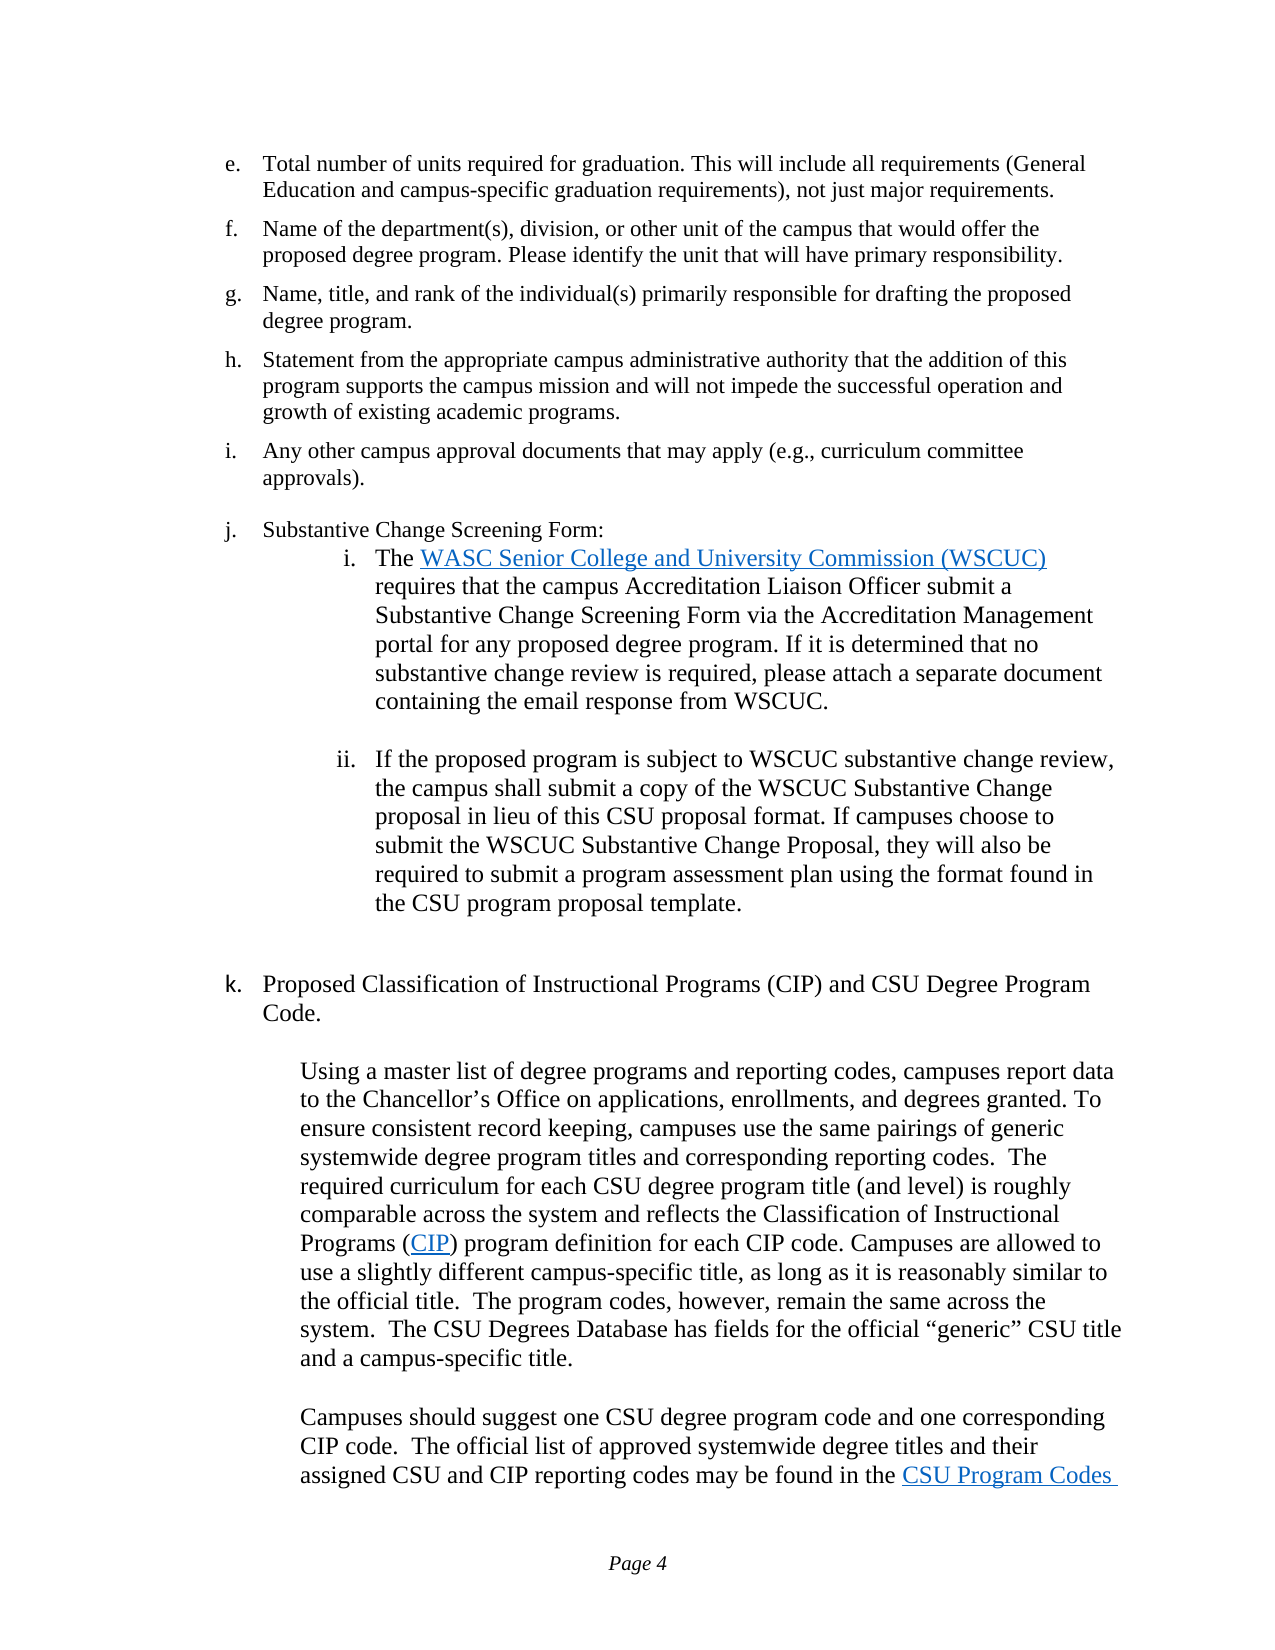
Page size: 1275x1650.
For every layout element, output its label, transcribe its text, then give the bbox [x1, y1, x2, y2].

list Total number of units required for graduation. This will include all requirements (General Education and campus-specific graduation requirements), not just major requirements. [225, 150, 1125, 203]
list Statement from the appropriate campus administrative authority that the addition of this program supports the campus mission and will not impede the successful operation and growth of existing academic programs. [225, 346, 1125, 425]
list Proposed Classification of Instructional Programs (CIP) and CSU Degree Program Code. [225, 968, 1125, 1027]
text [300, 1402, 1125, 1489]
text Using a master list of degree programs and reporting codes, campuses report data to the Chancellor’s Office on applications, enrollments, and degrees granted. To ensure consistent record keeping, campuses use the same pairings of generic systemwide degree program titles and corresponding reporting codes. The required curriculum for each CSU degree program title (and level) is roughly comparable across the system and reflects the Classification of Instructional Programs (CIP) program definition for each CIP code. Campuses are allowed to use a slightly different campus-specific title, as long as it is reasonably similar to the official title. The program codes, however, remain the same across the system. The CSU Degrees Database has fields for the official “generic” CSU title and a campus-specific title. [300, 1056, 1125, 1372]
list Name of the department(s), division, or other unit of the campus that would offer the proposed degree program. Please identify the unit that will have primary responsibility. [225, 215, 1125, 268]
list Name, title, and rank of the individual(s) primarily responsible for drafting the proposed degree program. [225, 280, 1125, 333]
list Substantive Change Screening Form: [225, 516, 1125, 543]
list If the proposed program is subject to WSCUC substantive change review, the campus shall submit a copy of the WSCUC Substantive Change proposal in lieu of this CSU proposal format. If campuses choose to submit the WSCUC Substantive Change Proposal, they will also be required to submit a program assessment plan using the format found in the CSU program proposal template. [356, 744, 1125, 916]
list Any other campus approval documents that may apply (e.g., curriculum committee approvals). [225, 437, 1125, 490]
list The WASC Senior College and University Commission (WSCUC) requires that the campus Accreditation Liaison Officer submit a Substantive Change Screening Form via the Accreditation Management portal for any proposed degree program. If it is determined that no substantive change review is required, please attach a separate document containing the email response from WSCUC. [356, 543, 1125, 715]
